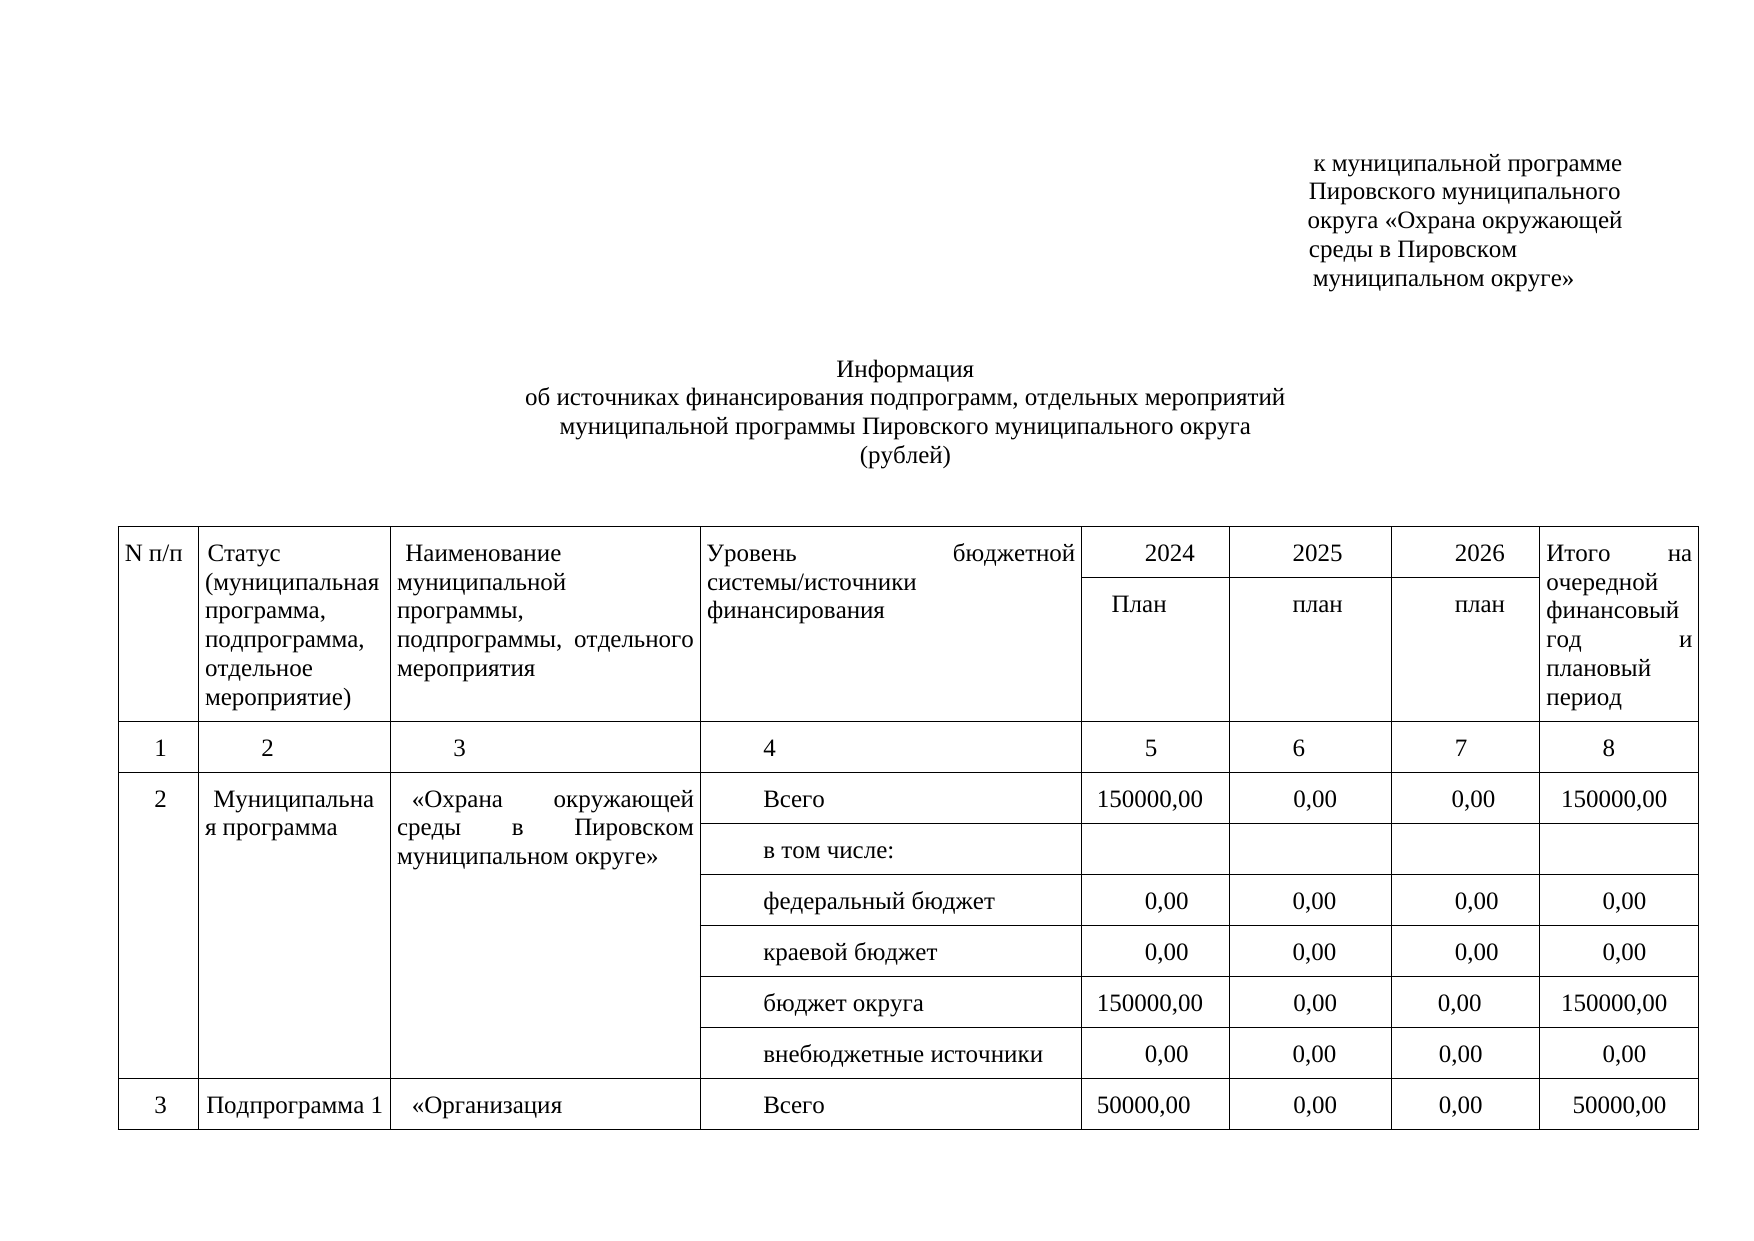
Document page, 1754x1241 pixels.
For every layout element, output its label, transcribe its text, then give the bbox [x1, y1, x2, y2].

table_cell 50000,00 [1082, 1079, 1229, 1129]
table_cell [1540, 824, 1698, 874]
table_cell 0,00 [1230, 1079, 1391, 1129]
table_cell 2 [119, 773, 198, 1078]
table_cell [1082, 824, 1229, 874]
table_cell 0,00 [1392, 1079, 1539, 1129]
table_cell 150000,00 [1540, 977, 1698, 1027]
table_cell 150000,00 [1082, 773, 1229, 823]
table_header 2026 [1392, 527, 1539, 577]
table_cell 3 [391, 722, 700, 772]
table_cell 0,00 [1230, 926, 1391, 976]
table_cell план [1392, 578, 1539, 721]
text к муниципальной программе [718, 148, 1636, 176]
table_cell 150000,00 [1540, 773, 1698, 823]
table_cell 150000,00 [1082, 977, 1229, 1027]
table_cell 5 [1082, 722, 1229, 772]
table_cell 50000,00 [1540, 1079, 1698, 1129]
table_cell 0,00 [1540, 875, 1698, 925]
table_cell [1230, 824, 1391, 874]
table_cell бюджет округа [701, 977, 1081, 1027]
table_cell 7 [1392, 722, 1539, 772]
text Пировского муниципального округа «Охрана окружающей среды в Пировском муниципальном округе» [718, 176, 1636, 291]
table_header Уровень бюджетной системы/источники финансирования [701, 527, 1081, 721]
table_cell 0,00 [1392, 1028, 1539, 1078]
table_cell 0,00 [1082, 926, 1229, 976]
table_header Наименование муниципальной программы, подпрограммы, отдельного мероприятия [391, 527, 700, 721]
table_cell 0,00 [1392, 926, 1539, 976]
table_cell 8 [1540, 722, 1698, 772]
text Информация [118, 354, 1636, 382]
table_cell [391, 1079, 700, 1129]
table_header Итого на очередной финансовый год и плановый период [1540, 527, 1698, 721]
table_cell 3 [119, 1079, 198, 1129]
table_cell Муниципальная программа [199, 773, 390, 1078]
table_cell внебюджетные источники [701, 1028, 1081, 1078]
text муниципальной программы Пировского муниципального округа [118, 411, 1636, 440]
table_cell 0,00 [1540, 926, 1698, 976]
table_cell 0,00 [1392, 875, 1539, 925]
table_cell 4 [701, 722, 1081, 772]
table_header Статус (муниципальная программа, подпрограмма, отдельное мероприятие) [199, 527, 390, 721]
text (рублей) [118, 440, 1636, 469]
table_cell в том числе: [701, 824, 1081, 874]
table_cell федеральный бюджет [701, 875, 1081, 925]
table_cell 0,00 [1230, 1028, 1391, 1078]
table_cell краевой бюджет [701, 926, 1081, 976]
table_cell Всего [701, 1079, 1081, 1129]
table_cell «Охрана окружающей среды в Пировском муниципальном округе» [391, 773, 700, 1078]
table_cell 0,00 [1392, 977, 1539, 1027]
table_header N п/п [119, 527, 198, 721]
table_header 2024 [1082, 527, 1229, 577]
table_cell план [1230, 578, 1391, 721]
table_cell План [1082, 578, 1229, 721]
table_cell 0,00 [1082, 1028, 1229, 1078]
table_cell 6 [1230, 722, 1391, 772]
table_cell 0,00 [1230, 977, 1391, 1027]
table_header 2025 [1230, 527, 1391, 577]
table_cell Подпрограмма 1 [199, 1079, 390, 1129]
table_cell 0,00 [1082, 875, 1229, 925]
table_cell Всего [701, 773, 1081, 823]
table_cell 0,00 [1230, 773, 1391, 823]
table_cell 0,00 [1230, 875, 1391, 925]
table_cell 0,00 [1540, 1028, 1698, 1078]
table_cell 2 [199, 722, 390, 772]
table_cell 0,00 [1392, 773, 1539, 823]
text об источниках финансирования подпрограмм, отдельных мероприятий [118, 382, 1636, 411]
table_cell 1 1 [119, 722, 198, 772]
table_cell [1392, 824, 1539, 874]
